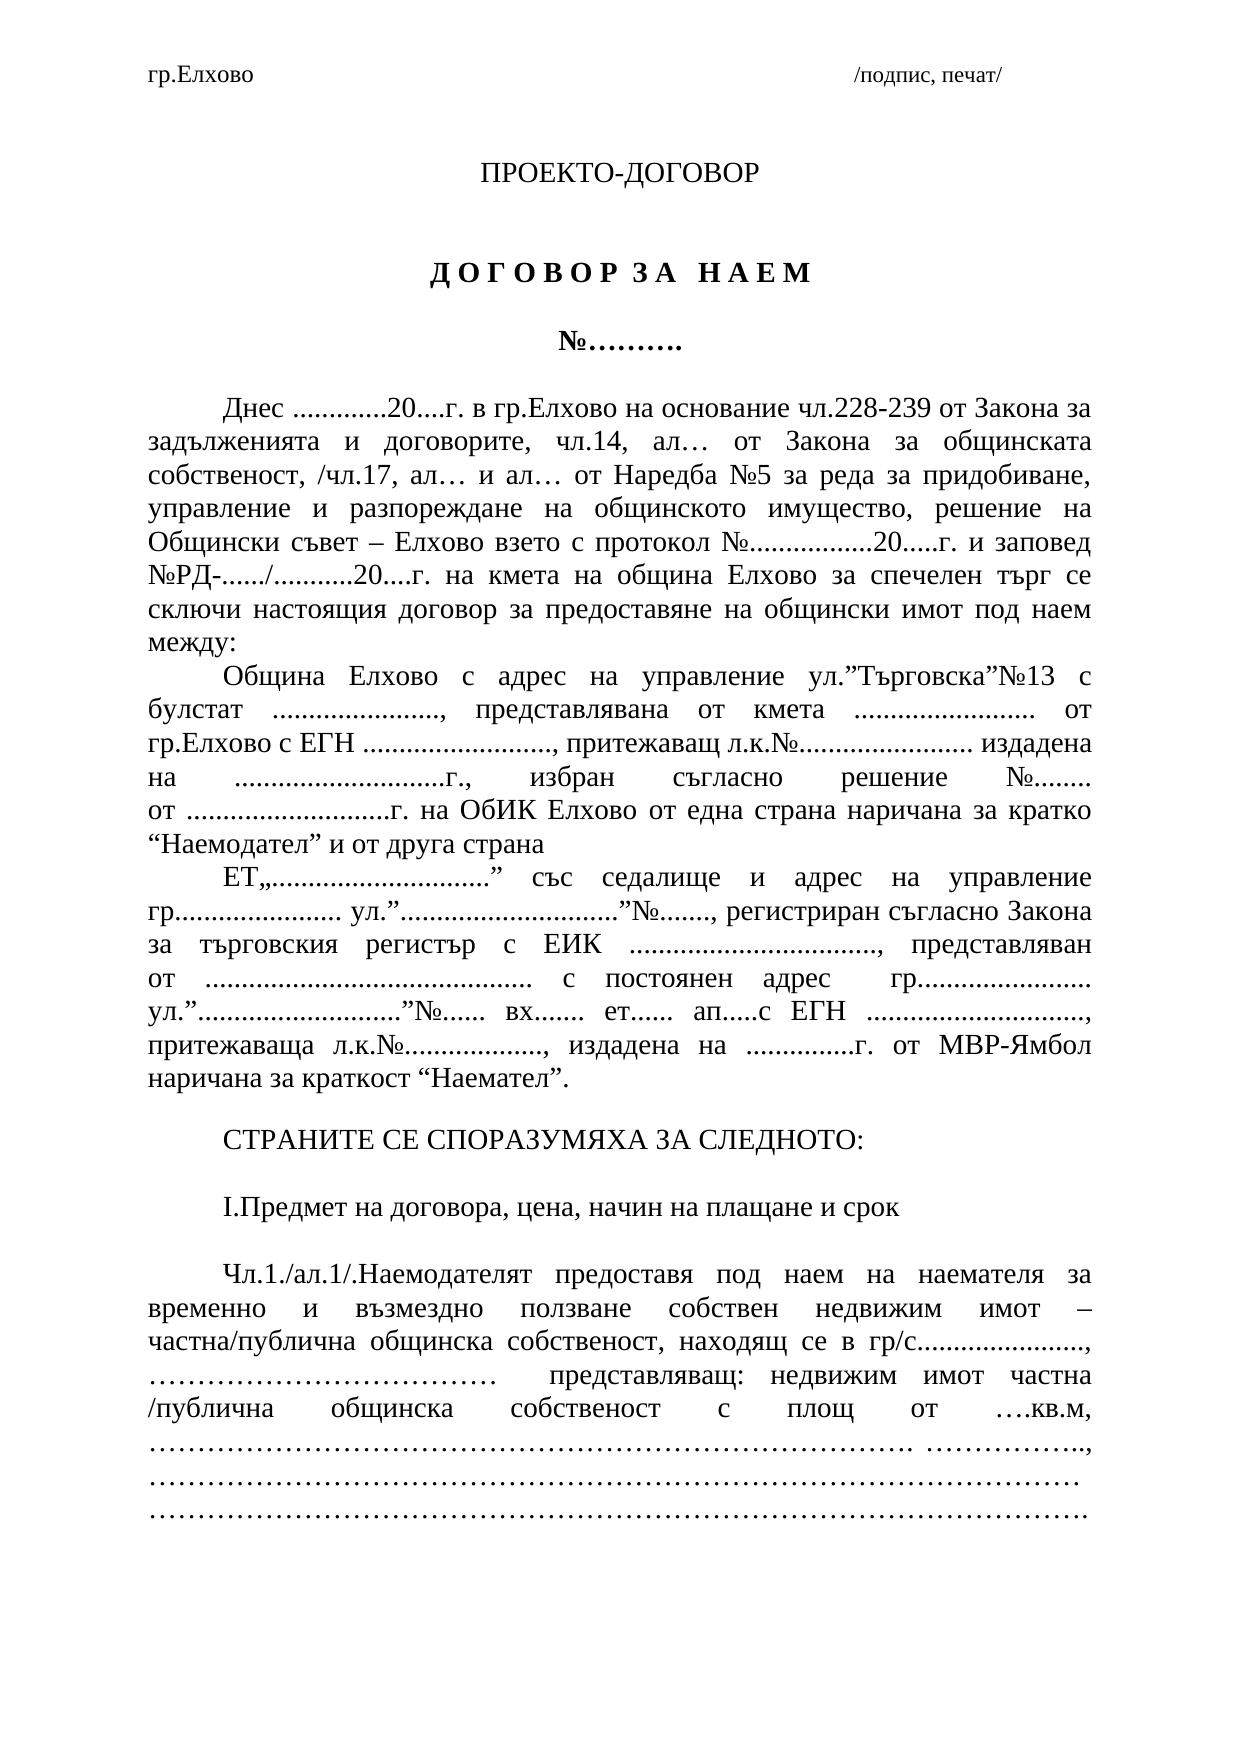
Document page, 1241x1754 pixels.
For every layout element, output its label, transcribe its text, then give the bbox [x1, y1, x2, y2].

text Община Елхово с адрес на управление ул.”Търговска”№13 с булстат ......................., представлявана от кмета ......................... от гр.Елхово с ЕГН .........................., притежаващ л.к.№........................ издадена на .............................г., избран съгласно решение №........ от ............................г. на ОбИК Елхово от една страна наричана за кратко “Наемодател” и от друга страна [148, 658, 1092, 859]
text СТРАНИТЕ СЕ СПОРАЗУМЯХА ЗА СЛЕДНОТО: [148, 1122, 1092, 1156]
text Днес .............20....г. в гр.Елхово на основание чл.228-239 от Закона за задълженията и договорите, чл.14, ал… от Закона за общинската собственост, /чл.17, ал… и ал… от Наредба №5 за реда за придобиване, управление и разпореждане на общинското имущество, решение на Общински съвет – Елхово взето с протокол №.................20.....г. и заповед №РД-....../...........20....г. на кмета на община Елхово за спечелен търг се сключи настоящия договор за предоставяне на общински имот под наем между: [148, 390, 1092, 658]
text №………. [148, 323, 1092, 356]
text гр.Елхово /подпис, печат/ [148, 59, 1092, 88]
text ЕТ„..............................” със седалище и адрес на управление гр....................... ул.”..............................”№......., регистриран съгласно Закона за търговския регистър с ЕИК .................................., представляван от ............................................. с постоянен адрес гр........................ ул.”............................”№...... вх....... ет...... ап.....с ЕГН .............................., притежаваща л.к.№..................., издадена на ...............г. от МВР-Ямбол наричана за краткост “Наемател”. [148, 859, 1092, 1094]
text І.Предмет на договора, цена, начин на плащане и срок [148, 1189, 1092, 1223]
text Чл.1./ал.1/.Наемодателят предоставя под наем на наемателя за временно и възмездно ползване собствен недвижим имот – частна/публична общинска собственост, находящ се в гр/с......................., ……………………………… представляващ: недвижим имот частна /публична общинска собственост с площ от ….кв.м, ……………………………………………………………………. …………….., …………………………………………………………………………………………………………………………………………………………………………. [148, 1256, 1092, 1525]
text Д О Г О В О Р З А Н А Е М [148, 256, 1092, 289]
text ПРОЕКТО-ДОГОВОР [148, 155, 1092, 188]
